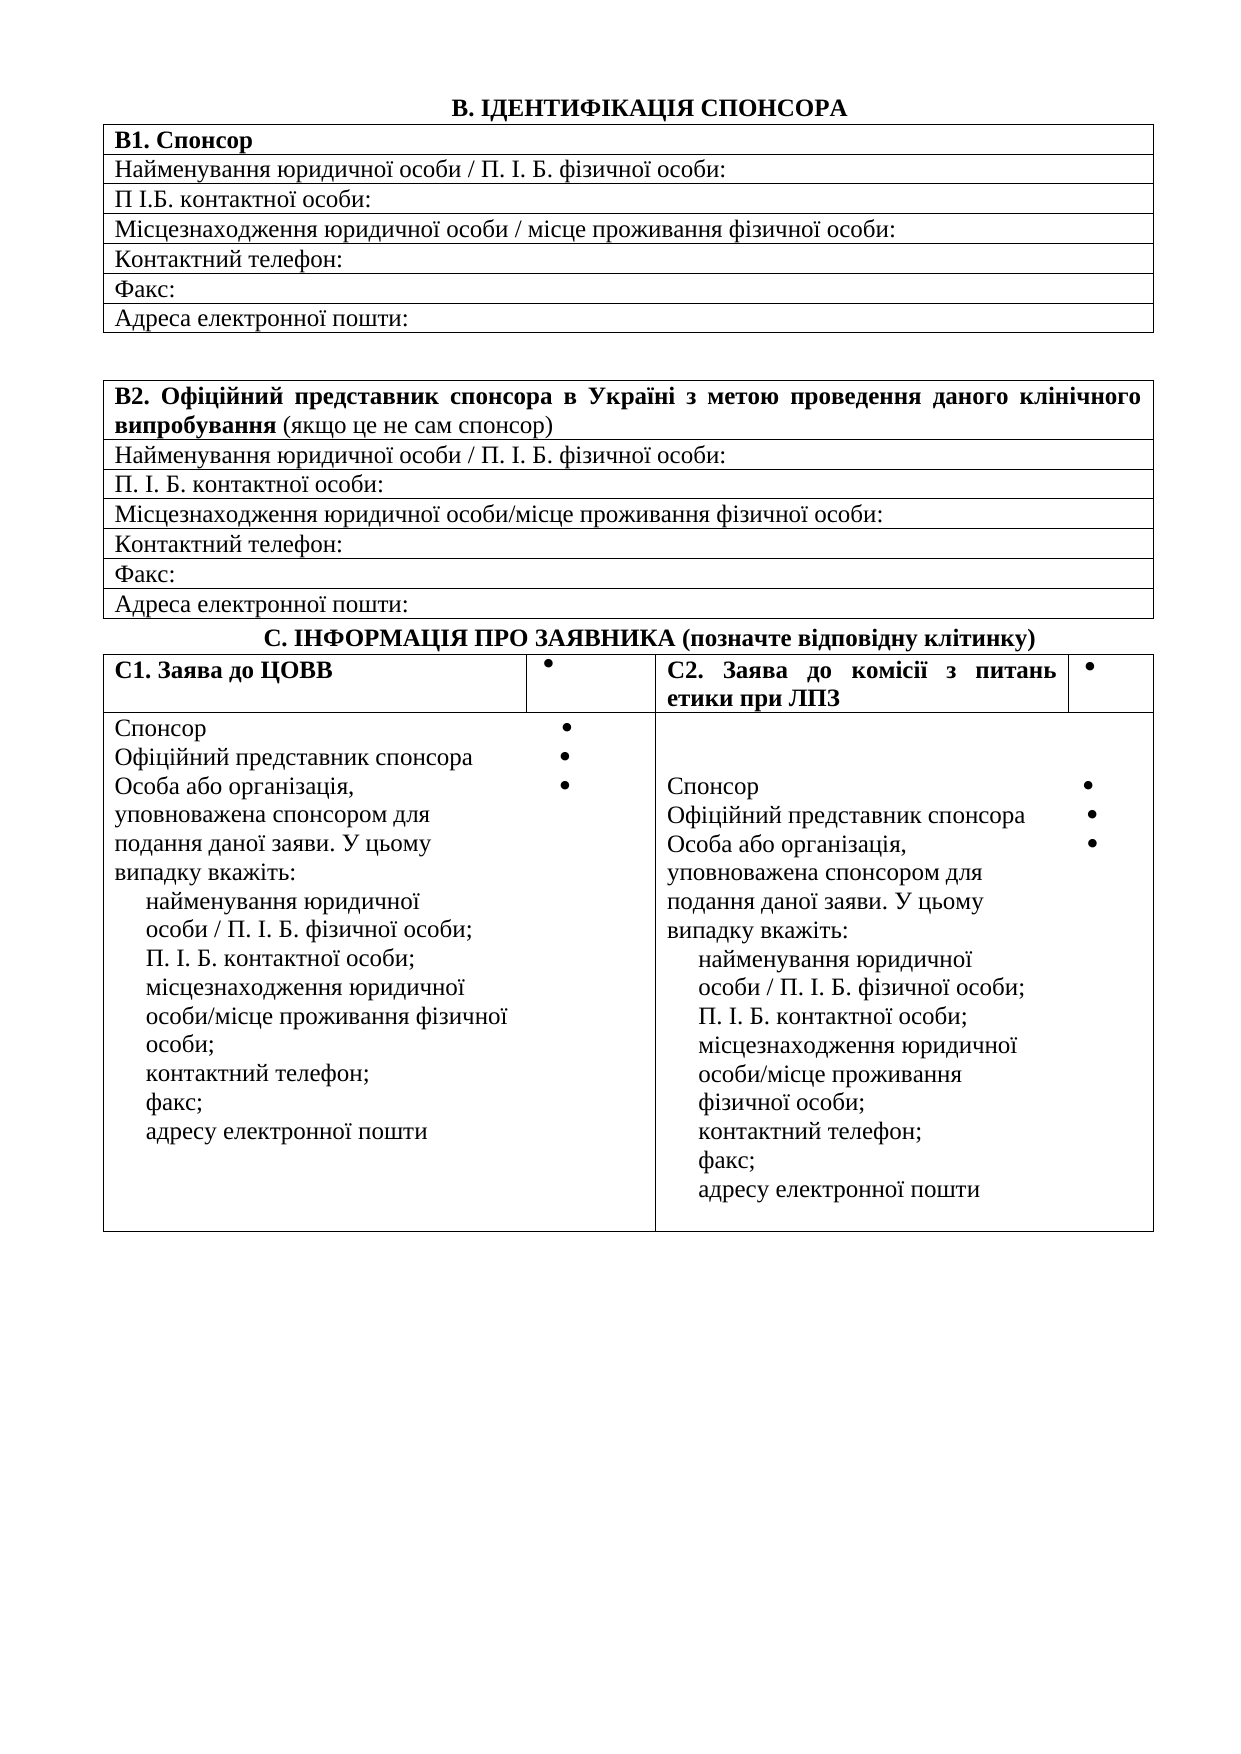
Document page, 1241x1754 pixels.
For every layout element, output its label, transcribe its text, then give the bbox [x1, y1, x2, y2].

table_header [1069, 655, 1153, 712]
table_cell Факс: [104, 559, 1153, 588]
table_cell Місцезнаходження юридичної особи / місце проживання фізичної особи: [104, 214, 1153, 243]
table_cell П. І. Б. контактної особи: [104, 470, 1153, 498]
table_header C1. Заява до ЦОВВ [104, 655, 526, 712]
table_cell Найменування юридичної особи / П. І. Б. фізичної особи: [104, 155, 1153, 183]
table_cell Спонсор Офіційний представник спонсора Особа або організація, уповноважена спонсором для подання даної заяви. У цьому випадку вкажіть: найменування юридичної особи / П. І. Б. фізичної особи; П. І. Б. контактної особи; місцезнаходження юридичної особи/місце проживання фізичної особи; контактний телефон; факс; адресу електронної пошти [656, 713, 1153, 1231]
table_cell Адреса електронної пошти: [104, 589, 1153, 617]
table_cell Адреса електронної пошти: [104, 304, 1153, 332]
table_cell Місцезнаходження юридичної особи/місце проживання фізичної особи: [104, 499, 1153, 528]
table_cell Контактний телефон: [104, 529, 1153, 558]
table_header [527, 655, 655, 712]
subtitle C. ІНФОРМАЦІЯ ПРО ЗАЯВНИКА (позначте відповідну клітинку) [148, 623, 1152, 651]
table_cell Контактний телефон: [104, 244, 1153, 273]
table_cell Спонсор Офіційний представник спонсора Особа або організація, уповноважена спонсором для подання даної заяви. У цьому випадку вкажіть: найменування юридичної особи / П. І. Б. фізичної особи; П. І. Б. контактної особи; місцезнаходження юридичної особи/місце проживання фізичної особи; контактний телефон; факс; адресу електронної пошти [104, 713, 655, 1231]
subtitle B. ІДЕНТИФІКАЦІЯ СПОНСОРА [148, 93, 1152, 121]
table_cell Факс: [104, 274, 1153, 302]
table_cell П І.Б. контактної особи: [104, 184, 1153, 213]
table_header B1. Спонсор [104, 125, 1153, 153]
table_cell Найменування юридичної особи / П. І. Б. фізичної особи: [104, 440, 1153, 468]
table_header B2. Офіційний представник спонсора в Україні з метою проведення даного клінічного випробування (якщо це не сам спонсор) [104, 381, 1153, 439]
table_header C2. Заява до комісії з питань етики при ЛПЗ [656, 655, 1068, 712]
